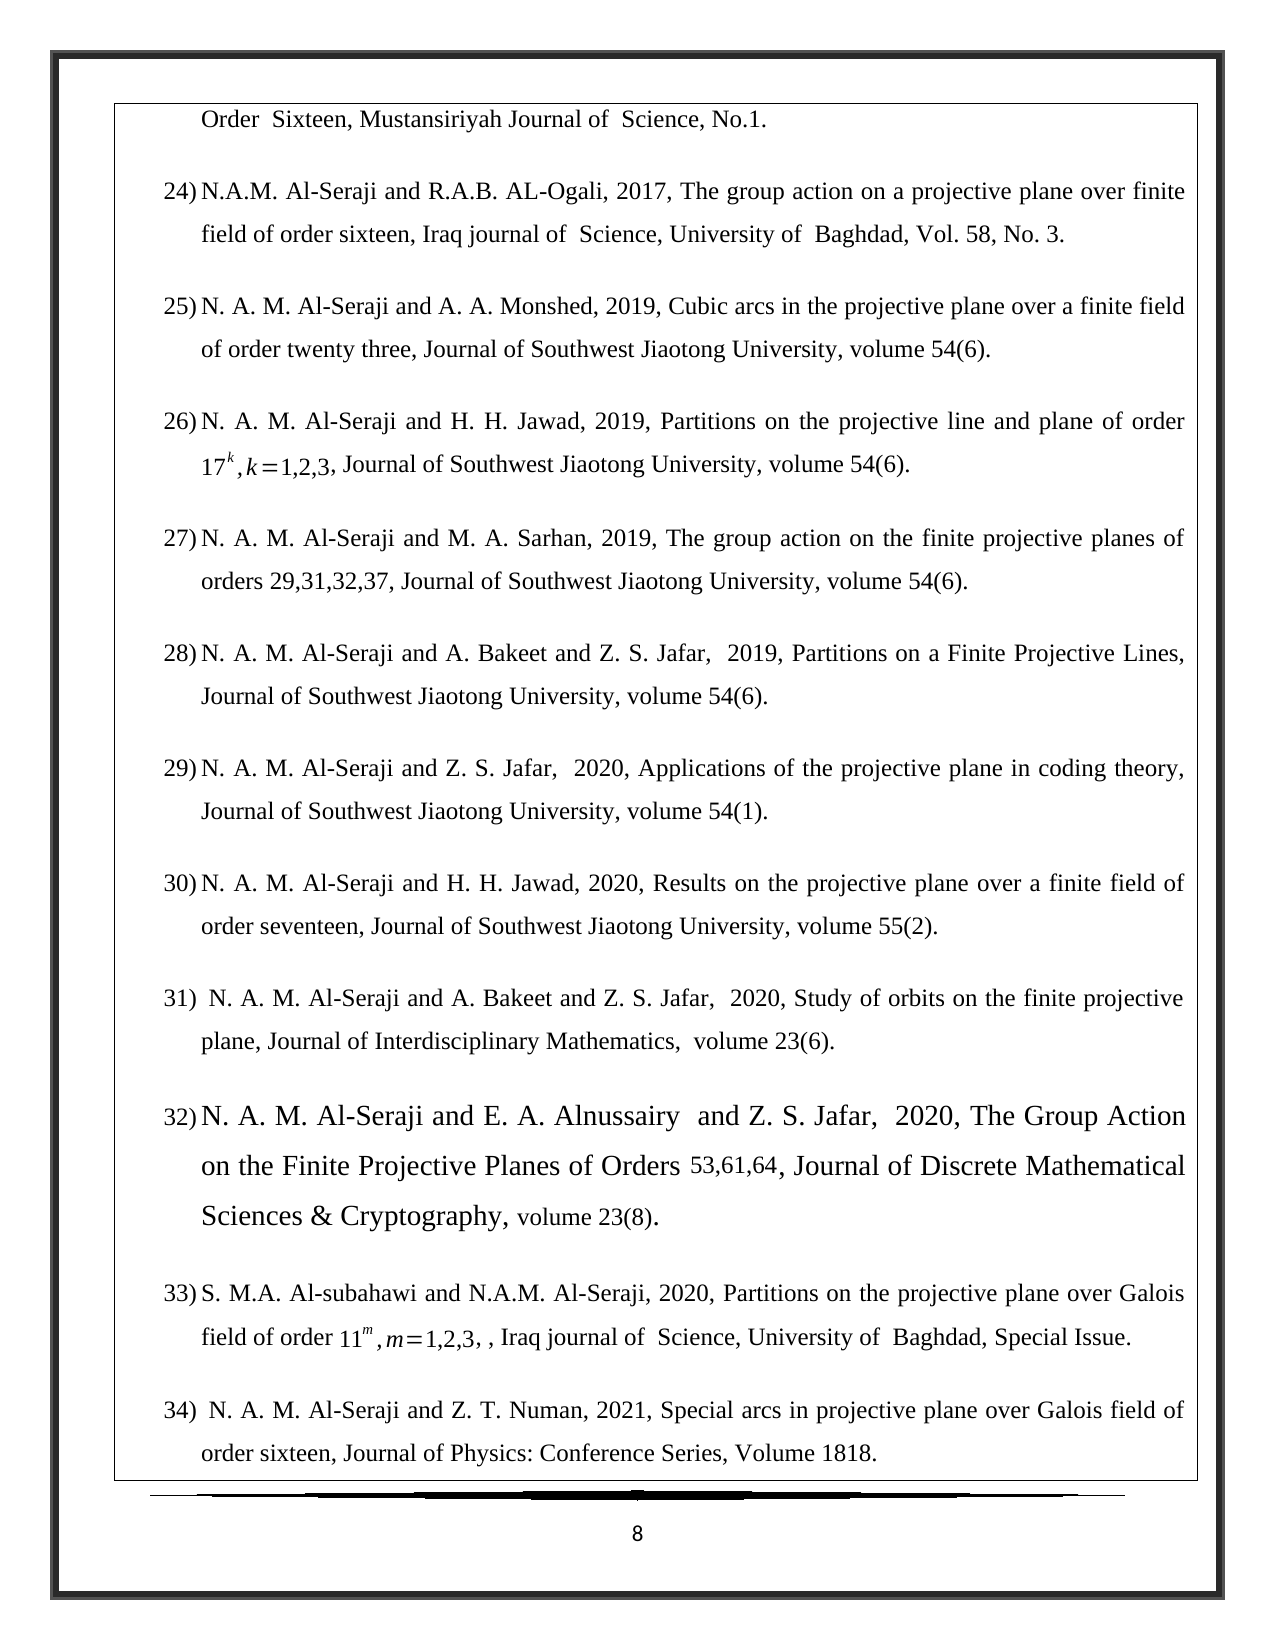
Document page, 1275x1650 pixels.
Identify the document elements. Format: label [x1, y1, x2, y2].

table_header [115, 104, 1197, 1480]
